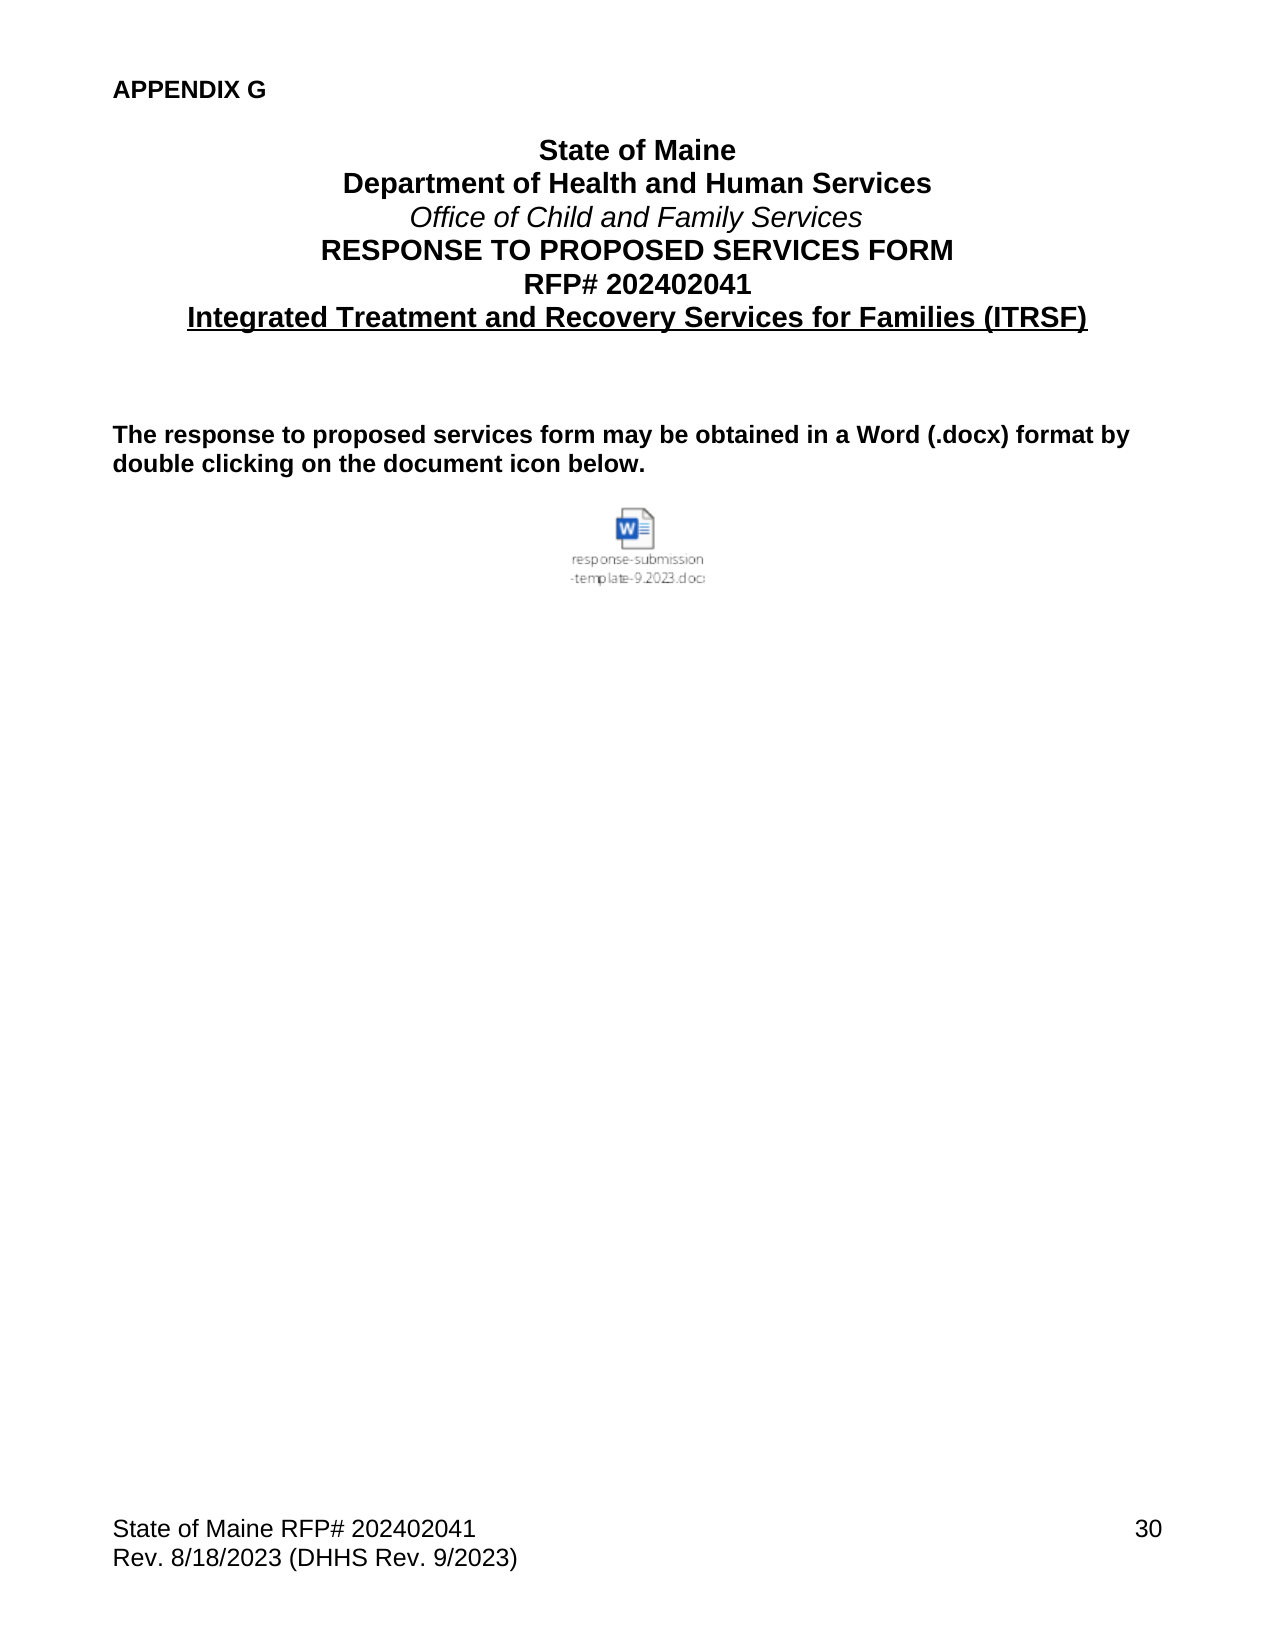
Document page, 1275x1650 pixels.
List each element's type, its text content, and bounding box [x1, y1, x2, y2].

text Office of Child and Family Services [112, 199, 1162, 233]
text APPENDIX G [112, 75, 1162, 104]
text The response to proposed services form may be obtained in a Word (.docx) format by double clicking on the document icon below. [112, 420, 1162, 477]
text State of Maine [112, 132, 1162, 166]
text Integrated Treatment and Recovery Services for Families (ITRSF) [112, 300, 1162, 334]
text RFP# 202402041 [112, 267, 1162, 300]
text Department of Health and Human Services [112, 166, 1162, 199]
subtitle RESPONSE TO PROPOSED SERVICES FORM [112, 233, 1162, 267]
